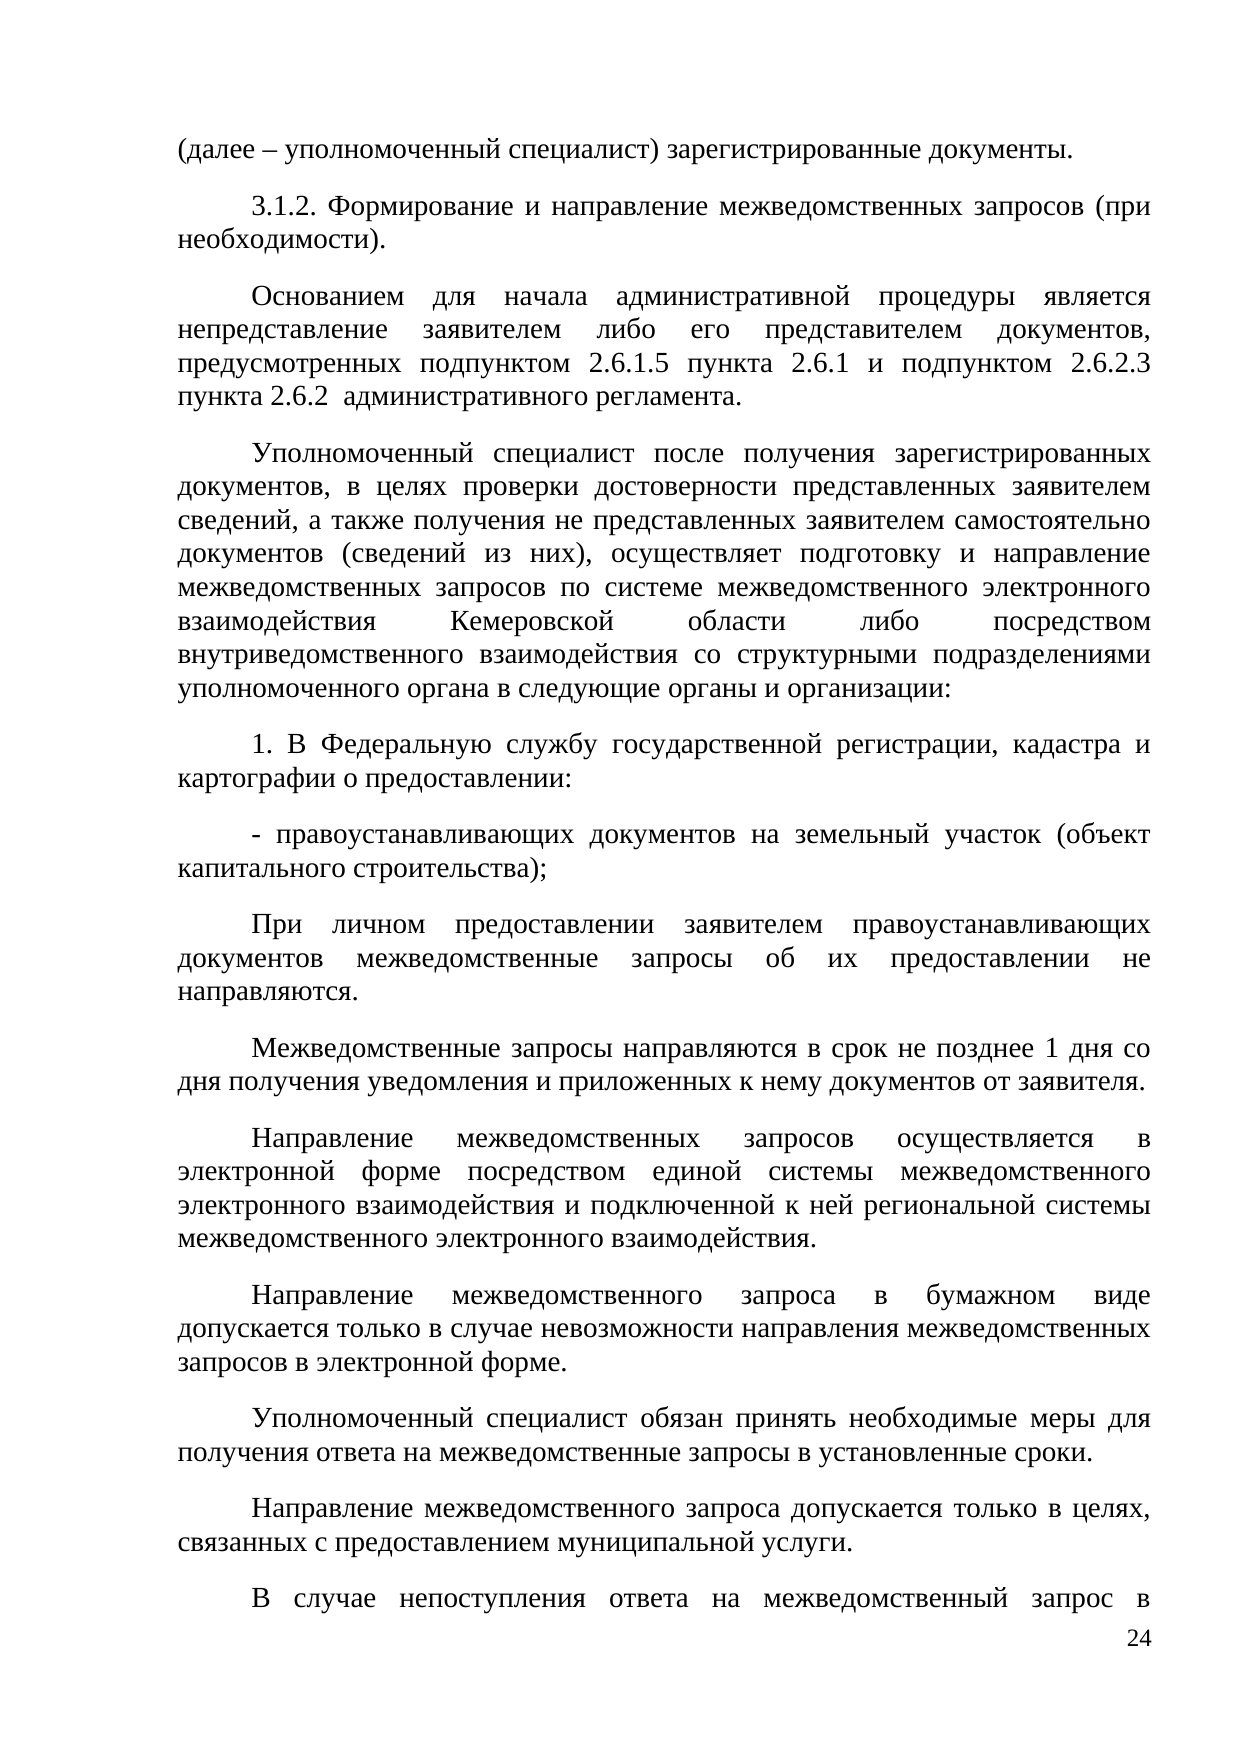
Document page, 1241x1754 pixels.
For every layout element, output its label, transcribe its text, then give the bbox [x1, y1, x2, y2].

text Основанием для начала административной процедуры является непредставление заявителем либо его представителем документов, предусмотренных подпунктом 2.6.1.5 пункта 2.6.1 и подпунктом 2.6.2.3 пункта 2.6.2 административного регламента. [177, 278, 1152, 412]
text Уполномоченный специалист после получения зарегистрированных документов, в целях проверки достоверности представленных заявителем сведений, а также получения не представленных заявителем самостоятельно документов (сведений из них), осуществляет подготовку и направление межведомственных запросов по системе межведомственного электронного взаимодействия Кемеровской области либо посредством внутриведомственного взаимодействия со структурными подразделениями уполномоченного органа в следующие органы и организации: [177, 435, 1152, 703]
text Направление межведомственного запроса в бумажном виде допускается только в случае невозможности направления межведомственных запросов в электронной форме. [177, 1277, 1152, 1377]
text Направление межведомственных запросов осуществляется в электронной форме посредством единой системы межведомственного электронного взаимодействия и подключенной к ней региональной системы межведомственного электронного взаимодействия. [177, 1120, 1152, 1254]
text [177, 131, 1152, 165]
text - правоустанавливающих документов на земельный участок (объект капитального строительства); [177, 816, 1152, 883]
text Направление межведомственного запроса допускается только в целях, связанных с предоставлением муниципальной услуги. [177, 1490, 1152, 1557]
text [177, 1580, 1152, 1614]
text При личном предоставлении заявителем правоустанавливающих документов межведомственные запросы об их предоставлении не направляются. [177, 906, 1152, 1007]
text 3.1.2. Формирование и направление межведомственных запросов (при необходимости). [177, 188, 1152, 255]
text Межведомственные запросы направляются в срок не позднее 1 дня со дня получения уведомления и приложенных к нему документов от заявителя. [177, 1030, 1152, 1097]
text 1. В Федеральную службу государственной регистрации, кадастра и картографии о предоставлении: [177, 726, 1152, 793]
text Уполномоченный специалист обязан принять необходимые меры для получения ответа на межведомственные запросы в установленные сроки. [177, 1400, 1152, 1467]
